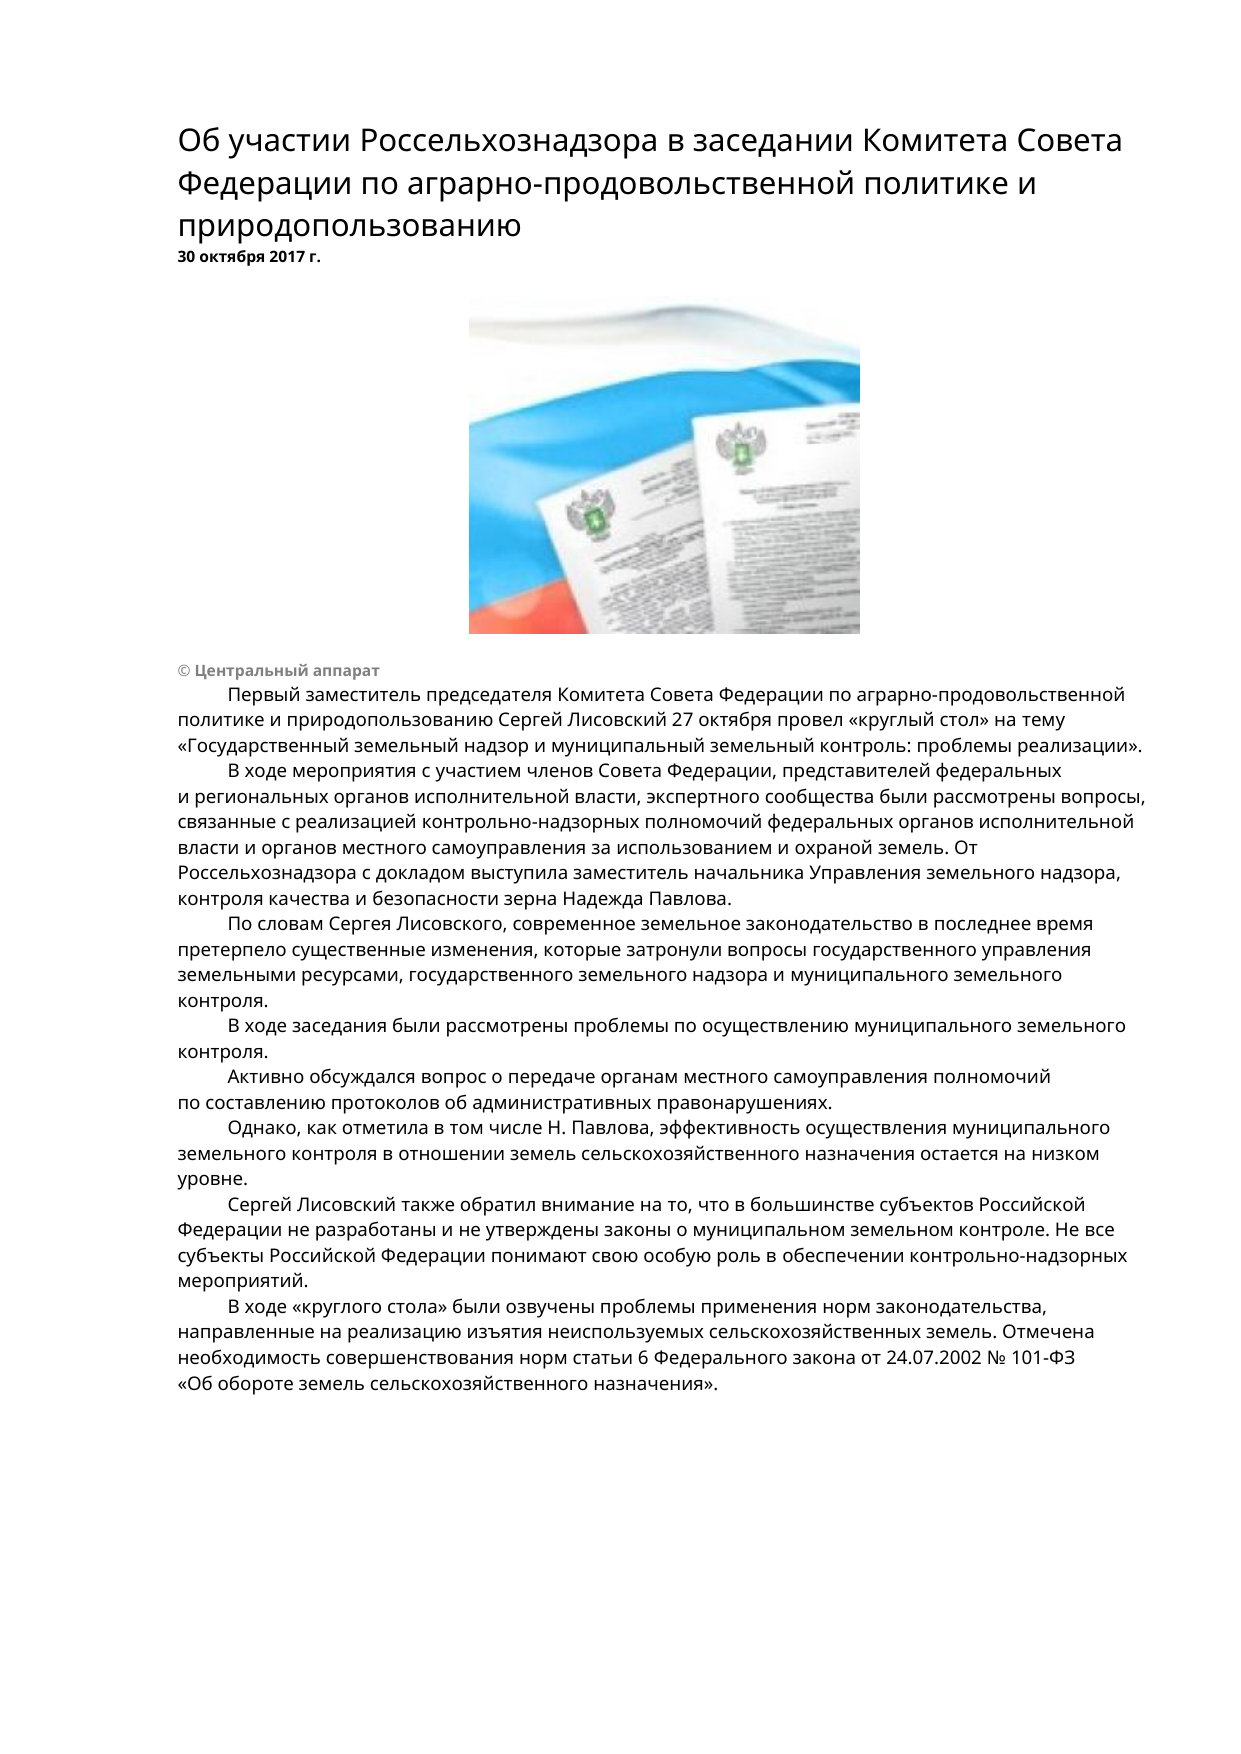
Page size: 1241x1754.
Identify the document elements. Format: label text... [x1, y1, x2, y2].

text Об участии Россельхознадзора в заседании Комитета Совета Федерации по аграрно-продовольственной политике и природопользованию [177, 118, 1152, 246]
picture [469, 296, 860, 634]
text 30 октября 2017 г. [177, 246, 1152, 267]
table_header © Центральный аппарат Первый заместитель председателя Комитета Совета Федерации по аграрно-продовольственной политике и природопользованию Сергей Лисовский 27 октября провел «круглый стол» на тему «Государственный земельный надзор и муниципальный земельный контроль: проблемы реализации». В ходе мероприятия с участием членов Совета Федерации, представителей федеральных и региональных органов исполнительной власти, экспертного сообщества были рассмотрены вопросы, связанные с реализацией контрольно-надзорных полномочий федеральных органов исполнительной власти и органов местного самоуправления за использованием и охраной земель. От Россельхознадзора с докладом выступила заместитель начальника Управления земельного надзора, контроля качества и безопасности зерна Надежда Павлова. По словам Сергея Лисовского, современное земельное законодательство в последнее время претерпело существенные изменения, которые затронули вопросы государственного управления земельными ресурсами, государственного земельного надзора и муниципального земельного контроля. В ходе заседания были рассмотрены проблемы по осуществлению муниципального земельного контроля. Активно обсуждался вопрос о передаче органам местного самоуправления полномочий по составлению протоколов об административных правонарушениях. Однако, как отметила в том числе Н. Павлова, эффективность осуществления муниципального земельного контроля в отношении земель сельскохозяйственного назначения остается на низком уровне. Сергей Лисовский также обратил внимание на то, что в большинстве субъектов Российской Федерации не разработаны и не утверждены законы о муниципальном земельном контроле. Не все субъекты Российской Федерации понимают свою особую роль в обеспечении контрольно-надзорных мероприятий. В ходе «круглого стола» были озвучены проблемы применения норм законодательства, направленные на реализацию изъятия неиспользуемых сельскохозяйственных земель. Отмечена необходимость совершенствования норм статьи 6 Федерального закона от 24.07.2002 № 101-ФЗ «Об обороте земель сельскохозяйственного назначения». [177, 296, 1152, 1395]
